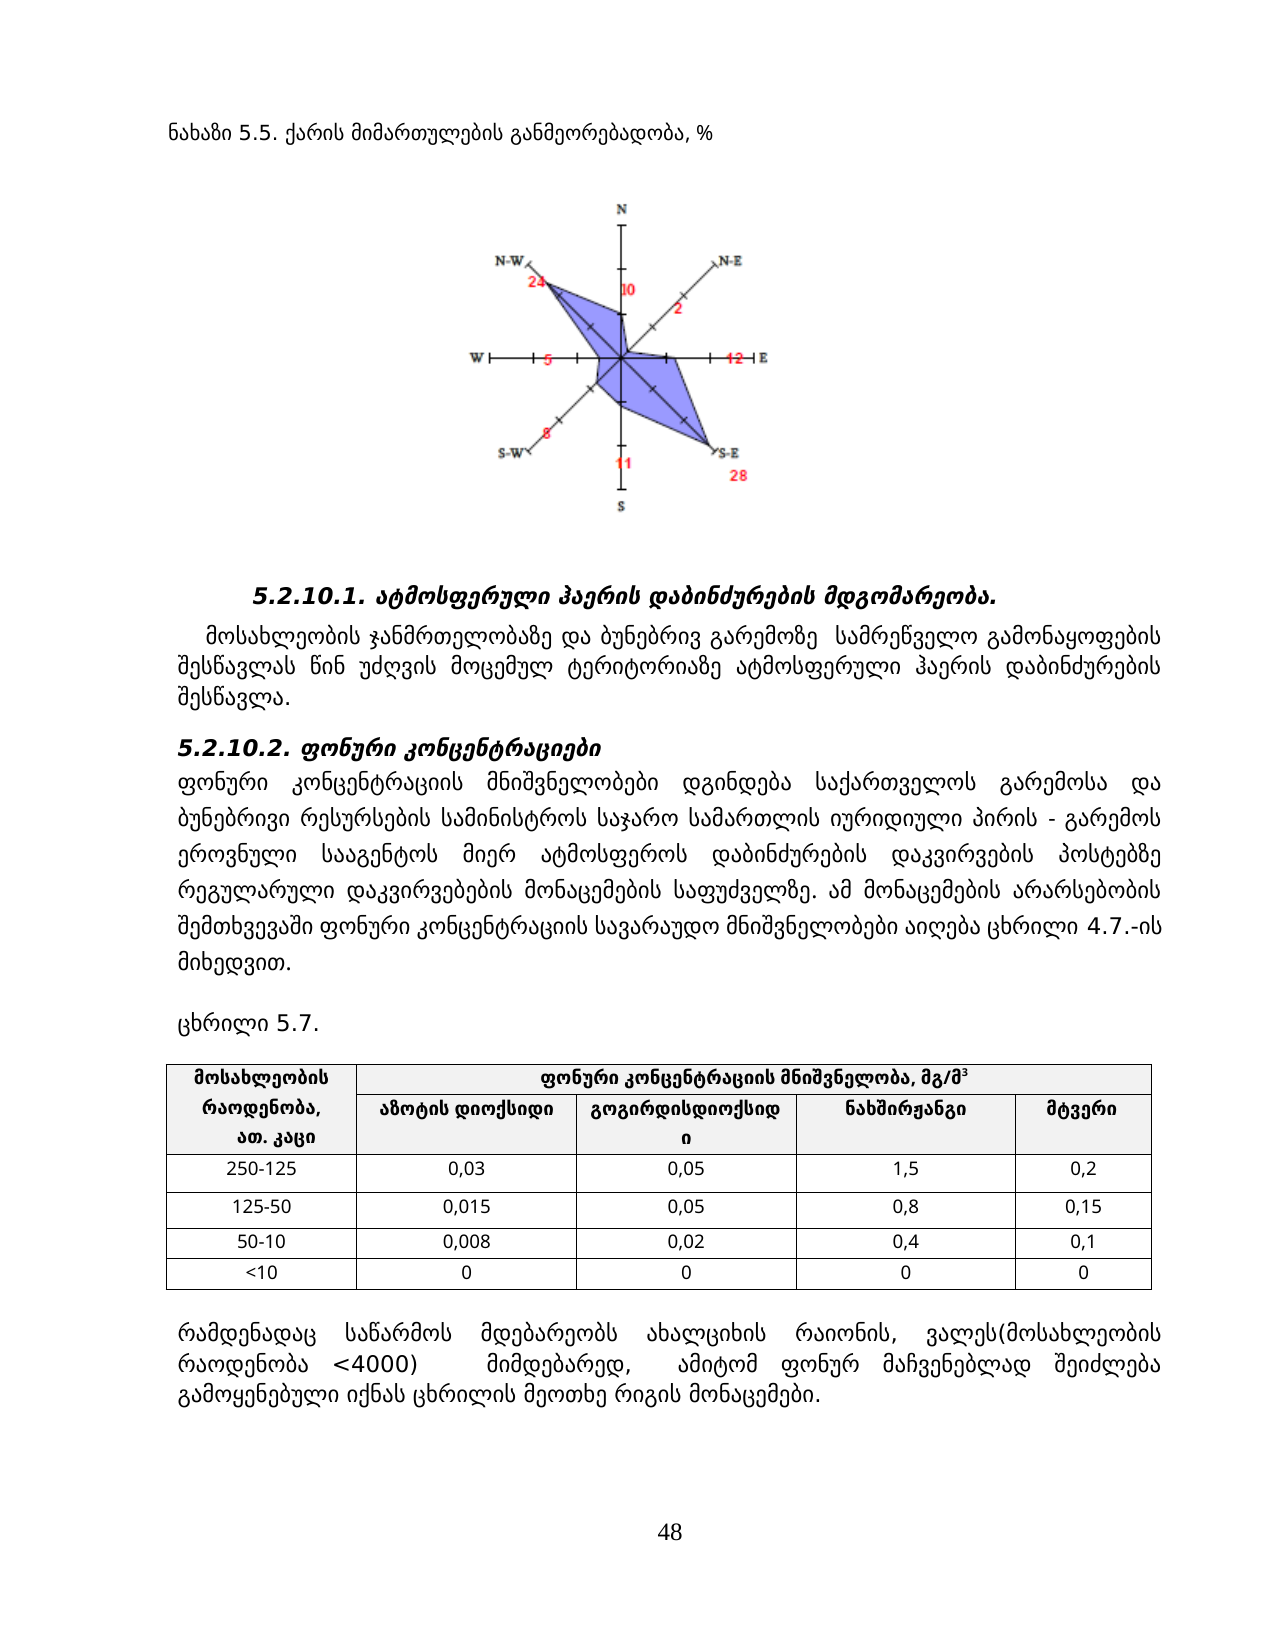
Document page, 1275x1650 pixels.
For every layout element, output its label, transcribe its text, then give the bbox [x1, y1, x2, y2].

table_cell 0 [797, 1259, 1015, 1288]
table_cell 1,5 [797, 1155, 1015, 1192]
table_header ფონური კონცენტრაციის მნიშვნელობა, მგ/მ3 [357, 1065, 1151, 1094]
table_cell ნახშირჟანგი [797, 1095, 1015, 1154]
text 5.2.10.1. ატმოსფერული ჰაერის დაბინძურების მდგომარეობა. [252, 583, 1162, 609]
table_cell 0,02 [577, 1229, 796, 1258]
text ცხრილი 5.7. [177, 1007, 1162, 1038]
table_cell მტვერი [1016, 1095, 1151, 1154]
table_cell 0,05 [577, 1155, 796, 1192]
table_cell 50-10 [167, 1229, 356, 1258]
table_header მოსახლეობის რაოდენობა, ათ. კაცი [167, 1065, 356, 1154]
text ფონური კონცენტრაციის მნიშვნელობები დგინდება საქართველოს გარემოსა და ბუნებრივი რესურსების სამინისტროს საჯარო სამართლის იურიდიული პირის - გარემოს ეროვნული სააგენტოს მიერ ატმოსფეროს დაბინძურების დაკვირვების პოსტებზე რეგულარული დაკვირვებების მონაცემების საფუძველზე. ამ მონაცემების არარსებობის შემთხვევაში ფონური კონცენტრაციის სავარაუდო მნიშვნელობები აიღება ცხრილი 4.7.-ის მიხედვით. [177, 766, 1162, 977]
table_cell 0,015 [357, 1193, 576, 1228]
table_cell 0,4 [797, 1229, 1015, 1258]
table_cell 0,8 [797, 1193, 1015, 1228]
table_cell <10 [167, 1259, 356, 1288]
table_cell 125-50 [167, 1193, 356, 1228]
table_cell 0,03 [357, 1155, 576, 1192]
table_cell 0 [357, 1259, 576, 1288]
table_cell 0,2 [1016, 1155, 1151, 1192]
table_cell 0,15 [1016, 1193, 1151, 1228]
table_cell 0,008 [357, 1229, 576, 1258]
text ნახაზი 5.5. ქარის მიმართულების განმეორებადობა, % [168, 118, 1162, 147]
table_cell 250-125 [167, 1155, 356, 1192]
table_cell 0,1 [1016, 1229, 1151, 1258]
text 5.2.10.2. ფონური კონცენტრაციები [177, 736, 1162, 762]
table_cell აზოტის დიოქსიდი [357, 1095, 576, 1154]
text მოსახლეობის ჯანმრთელობაზე და ბუნებრივ გარემოზე სამრეწველო გამონაყოფების შესწავლას წინ უძღვის მოცემულ ტერიტორიაზე ატმოსფერული ჰაერის დაბინძურების შესწავლა. [177, 623, 1162, 711]
table_cell 0 [577, 1259, 796, 1288]
table_cell 0,05 [577, 1193, 796, 1228]
table_cell გოგირდისდიოქსიდი [577, 1095, 796, 1154]
text რამდენადაც საწარმოს მდებარეობს ახალციხის რაიონის, ვალეს(მოსახლეობის რაოდენობა <4000) მიმდებარედ, ამიტომ ფონურ მაჩვენებლად შეიძლება გამოყენებული იქნას ცხრილის მეოთხე რიგის მონაცემები. [177, 1320, 1162, 1408]
table_cell 0 [1016, 1259, 1151, 1288]
picture [167, 181, 1074, 514]
